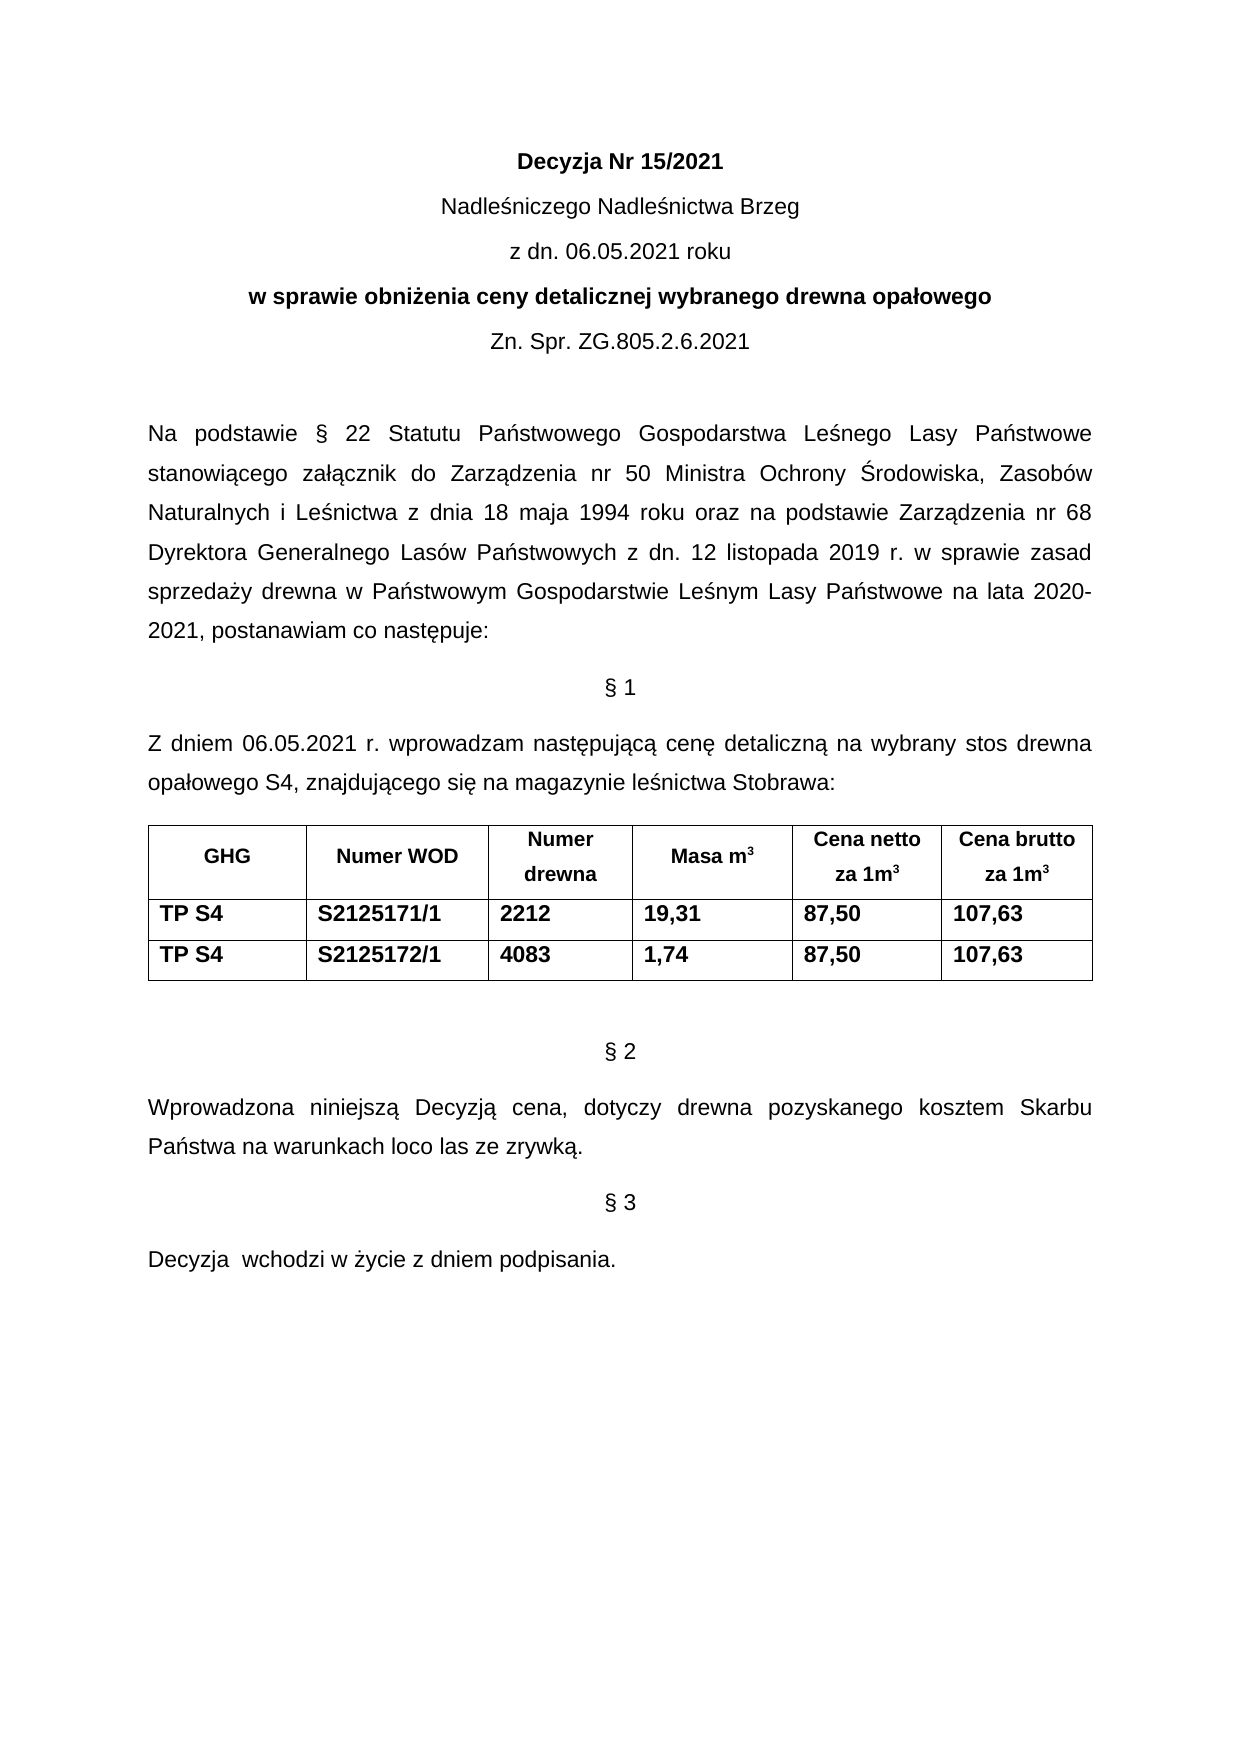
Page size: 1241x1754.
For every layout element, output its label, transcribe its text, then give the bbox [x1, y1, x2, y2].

text Na podstawie § 22 Statutu Państwowego Gospodarstwa Leśnego Lasy Państwowe stanowiącego załącznik do Zarządzenia nr 50 Ministra Ochrony Środowiska, Zasobów Naturalnych i Leśnictwa z dnia 18 maja 1994 roku oraz na podstawie Zarządzenia nr 68 Dyrektora Generalnego Lasów Państwowych z dn. 12 listopada 2019 r. w sprawie zasad sprzedaży drewna w Państwowym Gospodarstwie Leśnym Lasy Państwowe na lata 2020-2021, postanawiam co następuje: [148, 420, 1093, 644]
text Wprowadzona niniejszą Decyzją cena, dotyczy drewna pozyskanego kosztem Skarbu Państwa na warunkach loco las ze zrywką. [148, 1094, 1093, 1159]
table_header Numer WOD [307, 826, 488, 899]
table_header Masa m3 [633, 826, 792, 899]
table_cell 1,74 [633, 941, 792, 980]
text § 1 [148, 673, 1093, 700]
table_cell 107,63 [942, 900, 1092, 940]
table_cell 87,50 [793, 941, 941, 980]
text w sprawie obniżenia ceny detalicznej wybranego drewna opałowego [148, 283, 1093, 309]
table_cell 2212 [489, 900, 632, 940]
table_header Numer drewna [489, 826, 632, 899]
table_cell 19,31 [633, 900, 792, 940]
table_header Cena netto za 1m3 [793, 826, 941, 899]
table_cell TP S4 [149, 900, 306, 940]
text Decyzja Nr 15/2021 [148, 148, 1093, 174]
text Zn. Spr. ZG.805.2.6.2021 [148, 328, 1093, 354]
text § 3 [148, 1189, 1093, 1216]
table_cell 107,63 [942, 941, 1092, 980]
table_header GHG [149, 826, 306, 899]
table_cell 87,50 [793, 900, 941, 940]
table_cell 4083 [489, 941, 632, 980]
table_header Cena brutto za 1m3 [942, 826, 1092, 899]
text § 2 [148, 1038, 1093, 1064]
table_cell S2125171/1 [307, 900, 488, 940]
table_cell S2125172/1 [307, 941, 488, 980]
text Decyzja wchodzi w życie z dniem podpisania. [148, 1246, 1093, 1272]
table_cell TP S4 [149, 941, 306, 980]
text Z dniem 06.05.2021 r. wprowadzam następującą cenę detaliczną na wybrany stos drewna opałowego S4, znajdującego się na magazynie leśnictwa Stobrawa: [148, 730, 1093, 796]
text Nadleśniczego Nadleśnictwa Brzeg [148, 193, 1093, 219]
text z dn. 06.05.2021 roku [148, 238, 1093, 264]
